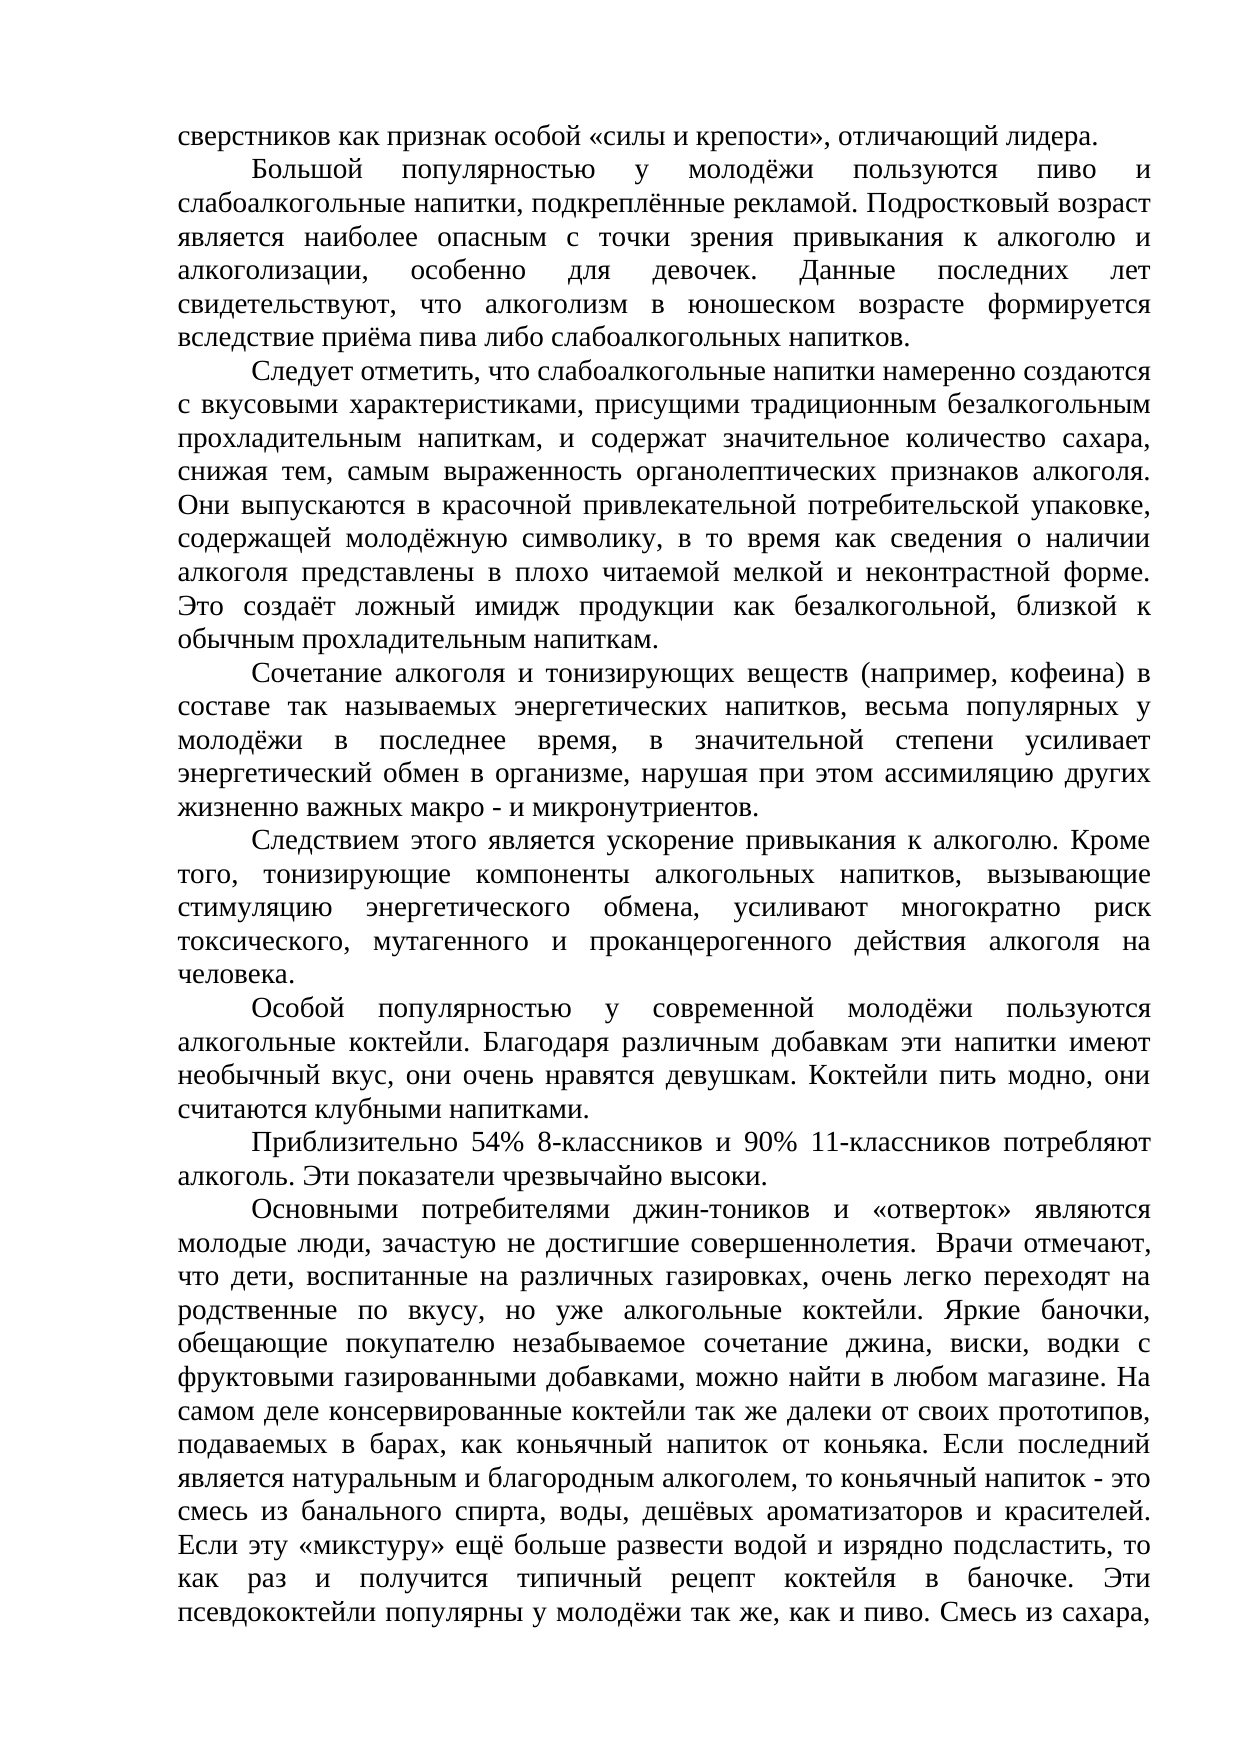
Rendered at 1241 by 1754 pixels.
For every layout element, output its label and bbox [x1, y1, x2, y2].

text [177, 118, 1152, 1627]
